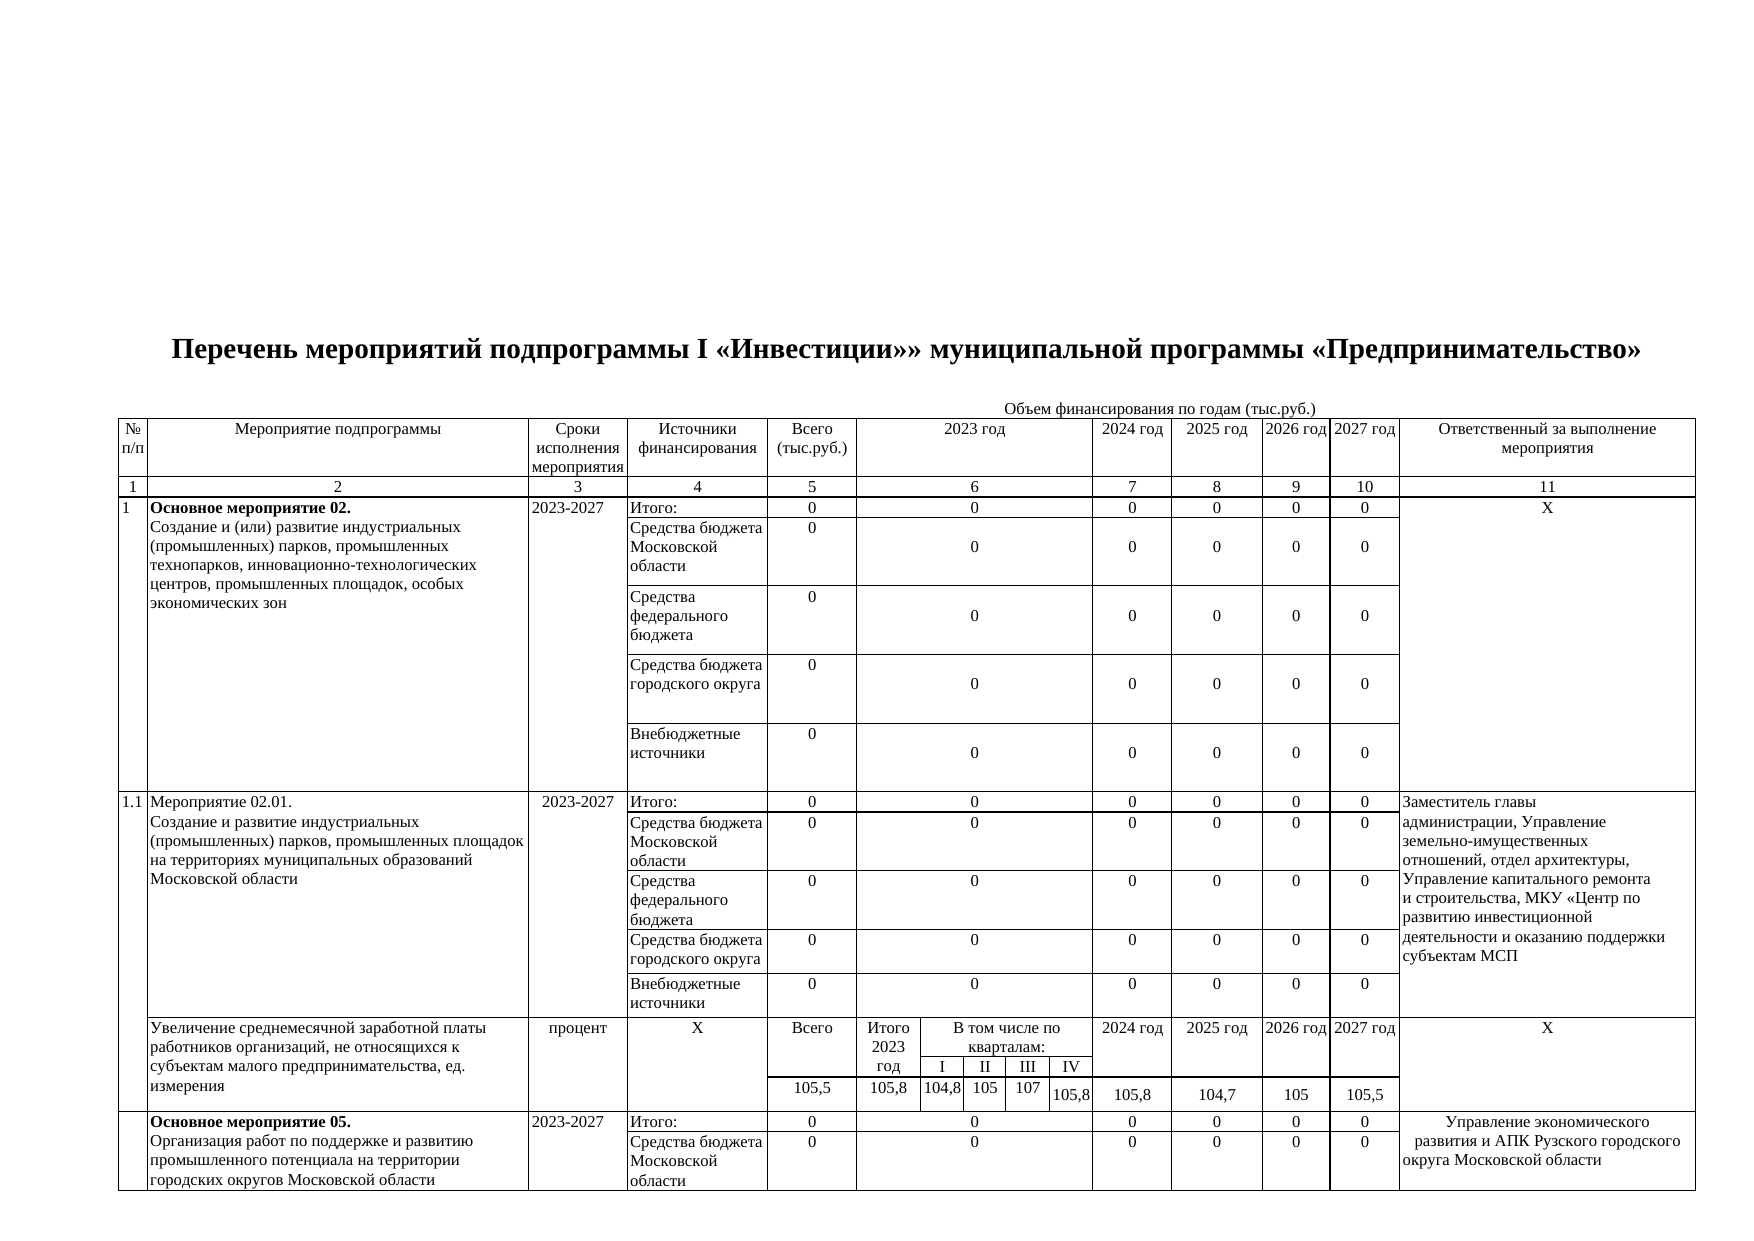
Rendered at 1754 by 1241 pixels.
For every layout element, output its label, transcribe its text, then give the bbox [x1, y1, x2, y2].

table_cell 4 [628, 477, 767, 496]
table_cell 0 [1172, 518, 1262, 585]
table_cell Внебюджетные источники [628, 724, 767, 791]
table_cell 105,5 [768, 1078, 856, 1111]
table_cell 0 [1331, 655, 1399, 723]
table_cell 0 [1172, 871, 1262, 928]
table_cell 0 [1331, 1132, 1399, 1189]
table_cell 0 [1172, 930, 1262, 973]
table_cell 0 [1172, 724, 1262, 791]
table_cell 10 [1331, 477, 1399, 496]
table_cell 0 [768, 724, 856, 791]
table_cell 0 [768, 871, 856, 928]
table_cell 2 [148, 477, 528, 496]
table_cell 0 [1263, 586, 1329, 654]
table_header 2027 год [1331, 419, 1399, 476]
table_cell 0 [857, 792, 1092, 811]
table_cell Основное мероприятие 02. Создание и (или) развитие индустриальных (промышленных) парков, промышленных технопарков, инновационно-технологических центров, промышленных площадок, особых экономических зон [148, 498, 528, 791]
table_header № п/п [119, 419, 147, 476]
table_cell 0 [768, 813, 856, 870]
table_cell Итого: [628, 498, 767, 517]
table_cell Средства бюджета Московской области [628, 813, 767, 870]
table_cell Х [1400, 498, 1695, 791]
text Перечень мероприятий подпрограммы I «Инвестиции»» муниципальной программы «Предпринимательство» [118, 331, 1695, 365]
table_header 2026 год [1263, 419, 1329, 476]
table_cell 1.1 [119, 792, 147, 1111]
table_cell 0 [1172, 974, 1262, 1017]
table_header Всего (тыс.руб.) [768, 419, 856, 476]
table_cell I [921, 1057, 963, 1076]
table_cell 0 [857, 930, 1092, 973]
table_cell 0 [857, 586, 1092, 654]
table_cell 5 [768, 477, 856, 496]
table_cell Средства федерального бюджета [628, 586, 767, 654]
table_cell Средства бюджета Московской области [628, 518, 767, 585]
table_cell 0 [1263, 724, 1329, 791]
table_cell Внебюджетные источники [628, 974, 767, 1017]
table_cell 0 [857, 813, 1092, 870]
table_cell 0 [1093, 930, 1171, 973]
table_cell 7 [1093, 477, 1171, 496]
table_cell 0 [1263, 930, 1329, 973]
table_header 2023 год [857, 419, 1092, 476]
table_cell 0 [1263, 1132, 1329, 1189]
table_cell 9 [1263, 477, 1329, 496]
table_cell Средства бюджета Московской области [628, 1132, 767, 1189]
table_cell 0 [1331, 792, 1399, 811]
table_cell 0 [1263, 813, 1329, 870]
table_cell 1 [119, 477, 147, 496]
table_cell 105,8 [857, 1078, 920, 1111]
table_cell Всего [768, 1018, 856, 1076]
table_cell 0 [1263, 792, 1329, 811]
table_cell 1 [119, 498, 147, 791]
table_cell 2027 год [1331, 1018, 1399, 1076]
table_cell 0 [1172, 655, 1262, 723]
table_cell 0 [768, 586, 856, 654]
table_cell 0 [1263, 1112, 1329, 1131]
table_cell 0 [1331, 974, 1399, 1017]
table_cell Х [628, 1018, 767, 1111]
table_cell 0 [768, 792, 856, 811]
table_cell 0 [857, 974, 1092, 1017]
table_cell 0 [1093, 518, 1171, 585]
table_cell 0 [768, 498, 856, 517]
table_cell 105 [964, 1078, 1005, 1111]
table_cell Средства федерального бюджета [628, 871, 767, 928]
table_cell 0 [768, 655, 856, 723]
table_cell 0 [1172, 1132, 1262, 1189]
table_cell 0 [1331, 586, 1399, 654]
table_cell 0 [1331, 871, 1399, 928]
table_cell 0 [1331, 724, 1399, 791]
table_cell 0 [1263, 974, 1329, 1017]
table_cell 0 [1263, 498, 1329, 517]
table_cell 2025 год [1172, 1018, 1262, 1076]
table_cell 0 [1093, 1132, 1171, 1189]
table_cell 0 [857, 498, 1092, 517]
table_cell 0 [1331, 930, 1399, 973]
table_cell 0 [1093, 792, 1171, 811]
table_cell Мероприятие 02.01. Создание и развитие индустриальных (промышленных) парков, промышленных площадок на территориях муниципальных образований Московской области [148, 792, 528, 1017]
table_cell 0 [1093, 586, 1171, 654]
table_cell Итого: [628, 792, 767, 811]
table_cell 104,8 [921, 1078, 963, 1111]
table_cell 2023-2027 [529, 792, 627, 1017]
table_cell 0 [1093, 974, 1171, 1017]
table_cell II [964, 1057, 1005, 1076]
table_cell 105,8 [1093, 1078, 1171, 1111]
table_cell 0 [1263, 518, 1329, 585]
table_header 2025 год [1172, 419, 1262, 476]
table_cell 0 [1093, 498, 1171, 517]
table_header 2024 год [1093, 419, 1171, 476]
table_cell 0 [857, 518, 1092, 585]
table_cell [1400, 1112, 1695, 1189]
table_cell Х [1400, 1018, 1695, 1111]
table_header Ответственный за выполнение мероприятия [1400, 419, 1695, 476]
table_cell 0 [1263, 871, 1329, 928]
table_cell 0 [768, 1132, 856, 1189]
table_cell 0 [1331, 518, 1399, 585]
table_cell 104,7 [1172, 1078, 1262, 1111]
table_cell 0 [1331, 813, 1399, 870]
table_cell 0 [1172, 586, 1262, 654]
table_cell 107 [1006, 1078, 1049, 1111]
table_cell 2023-2027 [529, 498, 627, 791]
table_cell Средства бюджета городского округа [628, 655, 767, 723]
table_cell Основное мероприятие 05. Организация работ по поддержке и развитию промышленного потенциала на территории городских округов Московской области [148, 1112, 528, 1189]
table_cell 2023-2027 [529, 1112, 627, 1189]
table_cell IV [1050, 1057, 1092, 1076]
table_cell 0 [857, 1112, 1092, 1131]
table_cell 0 [857, 1132, 1092, 1189]
table_cell 0 [1263, 655, 1329, 723]
table_cell 8 [1172, 477, 1262, 496]
table_header Сроки исполнения мероприятия [529, 419, 627, 476]
table_cell 0 [1172, 1112, 1262, 1131]
table_cell [119, 1112, 147, 1189]
table_cell 2024 год [1093, 1018, 1171, 1076]
table_cell Увеличение среднемесячной заработной платы работников организаций, не относящихся к субъектам малого предпринимательства, ед. измерения [148, 1018, 528, 1111]
table_cell III [1006, 1057, 1049, 1076]
table_cell В том числе по кварталам: [921, 1018, 1092, 1056]
table_cell Средства бюджета городского округа [628, 930, 767, 973]
table_cell 0 [1172, 498, 1262, 517]
table_cell 0 [1093, 871, 1171, 928]
table_header Источники финансирования [628, 419, 767, 476]
table_cell 2026 год [1263, 1018, 1329, 1076]
table_cell 0 [1093, 1112, 1171, 1131]
table_cell Заместитель главы администрации, Управление земельно-имущественных отношений, отдел архитектуры, Управление капитального ремонта и строительства, МКУ «Центр по развитию инвестиционной деятельности и оказанию поддержки субъектам МСП [1400, 792, 1695, 1017]
table_cell 0 [1093, 813, 1171, 870]
table_cell 0 [1172, 813, 1262, 870]
table_cell 0 [1331, 1112, 1399, 1131]
text Объем финансирования по годам (тыс.руб.) [118, 398, 1695, 418]
table_cell 0 [1093, 724, 1171, 791]
table_cell 0 [857, 871, 1092, 928]
table_cell Итого 2023 год [857, 1018, 920, 1076]
table_cell 0 [768, 1112, 856, 1131]
table_cell процент [529, 1018, 627, 1111]
table_cell 105 [1263, 1078, 1329, 1111]
table_cell 0 [768, 930, 856, 973]
table_cell 11 [1400, 477, 1695, 496]
table_cell 0 [1331, 498, 1399, 517]
table_cell Итого: [628, 1112, 767, 1131]
table_cell 0 [857, 724, 1092, 791]
table_header Мероприятие подпрограммы [148, 419, 528, 476]
table_cell 0 [1172, 792, 1262, 811]
table_cell 0 [768, 518, 856, 585]
table_cell 105,5 [1331, 1078, 1399, 1111]
table_cell 0 [1093, 655, 1171, 723]
table_cell 0 [857, 655, 1092, 723]
table_cell 6 [857, 477, 1092, 496]
table_cell 0 [768, 974, 856, 1017]
table_cell 3 [529, 477, 627, 496]
table_cell 105,8 [1050, 1078, 1092, 1111]
